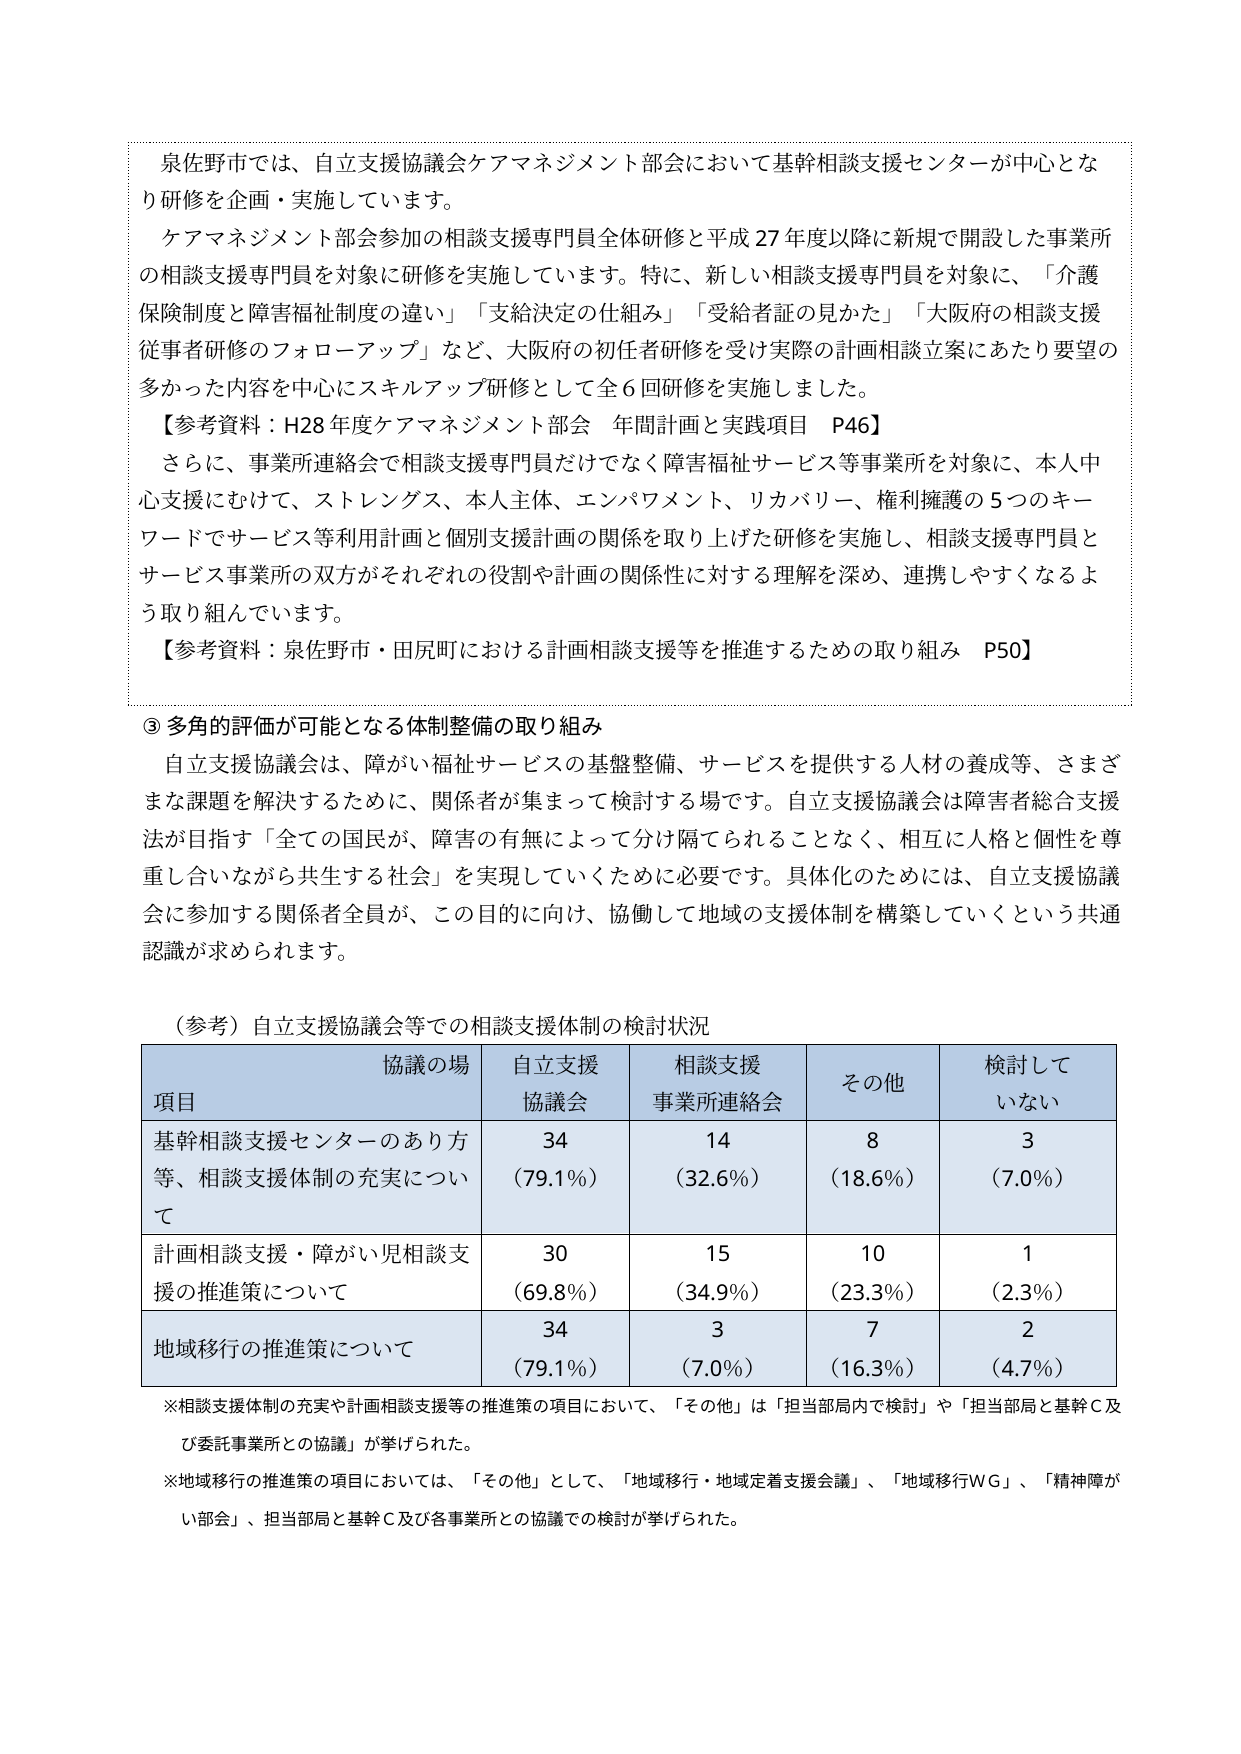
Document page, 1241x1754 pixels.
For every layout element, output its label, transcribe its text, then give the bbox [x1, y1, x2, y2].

table_cell 基幹相談支援センターのあり方等、相談支援体制の充実について [142, 1121, 481, 1233]
table_cell 3 （7.0％） [940, 1121, 1116, 1233]
table_cell 地域移行の推進策について [142, 1311, 481, 1386]
table_header 泉佐野市では、自立支援協議会ケアマネジメント部会において基幹相談支援センターが中心となり研修を企画・実施しています。 ケアマネジメント部会参加の相談支援専門員全体研修と平成27年度以降に新規で開設した事業所の相談支援専門員を対象に研修を実施しています。特に、新しい相談支援専門員を対象に、「介護保険制度と障害福祉制度の違い」「支給決定の仕組み」「受給者証の見かた」「大阪府の相談支援従事者研修のフォローアップ」など、大阪府の初任者研修を受け実際の計画相談立案にあたり要望の多かった内容を中心にスキルアップ研修として全６回研修を実施しました。 【参考資料：H28年度ケアマネジメント部会 年間計画と実践項目 P46】 さらに、事業所連絡会で相談支援専門員だけでなく障害福祉サービス等事業所を対象に、本人中心支援にむけて、ストレングス、本人主体、エンパワメント、リカバリー、権利擁護の5つのキーワードでサービス等利用計画と個別支援計画の関係を取り上げた研修を実施し、相談支援専門員とサービス事業所の双方がそれぞれの役割や計画の関係性に対する理解を深め、連携しやすくなるよう取り組んでいます。 【参考資料：泉佐野市・田尻町における計画相談支援等を推進するための取り組み P50】 [128, 142, 1131, 705]
table_cell 34 （79.1％） [482, 1311, 629, 1386]
table_cell 34 （79.1％） [482, 1121, 629, 1233]
table_cell 8 （18.6％） [807, 1121, 939, 1233]
table_cell 30 （69.8％） [482, 1235, 629, 1309]
table_cell 3 （7.0％） [630, 1311, 806, 1386]
text ※相談支援体制の充実や計画相談支援等の推進策の項目において、「その他」は「担当部局内で検討」や「担当部局と基幹Ｃ及び委託事業所との協議」が挙げられた。 [164, 1387, 1122, 1462]
text ※地域移行の推進策の項目においては、「その他」として、「地域移行・地域定着支援会議」、「地域移行ＷＧ」、「精神障がい部会」、担当部局と基幹Ｃ及び各事業所との協議での検討が挙げられた。 [164, 1462, 1122, 1537]
text 自立支援協議会は、障がい福祉サービスの基盤整備、サービスを提供する人材の養成等、さまざまな課題を解決するために、関係者が集まって検討する場です。自立支援協議会は障害者総合支援法が目指す「全ての国民が、障害の有無によって分け隔てられることなく、相互に人格と個性を尊重し合いながら共生する社会」を実現していくために必要です。具体化のためには、自立支援協議会に参加する関係者全員が、この目的に向け、協働して地域の支援体制を構築していくという共通認識が求められます。 [142, 744, 1122, 969]
table_cell 2 （4.7％） [940, 1311, 1116, 1386]
table_cell 15 （34.9％） [630, 1235, 806, 1309]
table_header 協議の場 項目 [142, 1045, 481, 1120]
text ③多角的評価が可能となる体制整備の取り組み [142, 706, 1122, 744]
table_header その他 [807, 1045, 939, 1120]
table_cell 7 （16.3％） [807, 1311, 939, 1386]
table_cell 1 （2.3％） [940, 1235, 1116, 1309]
text （参考）自立支援協議会等での相談支援体制の検討状況 [164, 1006, 1122, 1044]
table_header 相談支援 事業所連絡会 [630, 1045, 806, 1120]
table_cell 10 （23.3％） [807, 1235, 939, 1309]
table_header 自立支援 協議会 [482, 1045, 629, 1120]
table_cell 計画相談支援・障がい児相談支援の推進策について [142, 1235, 481, 1309]
table_cell 14 （32.6％） [630, 1121, 806, 1233]
table_header 検討して いない [940, 1045, 1116, 1120]
